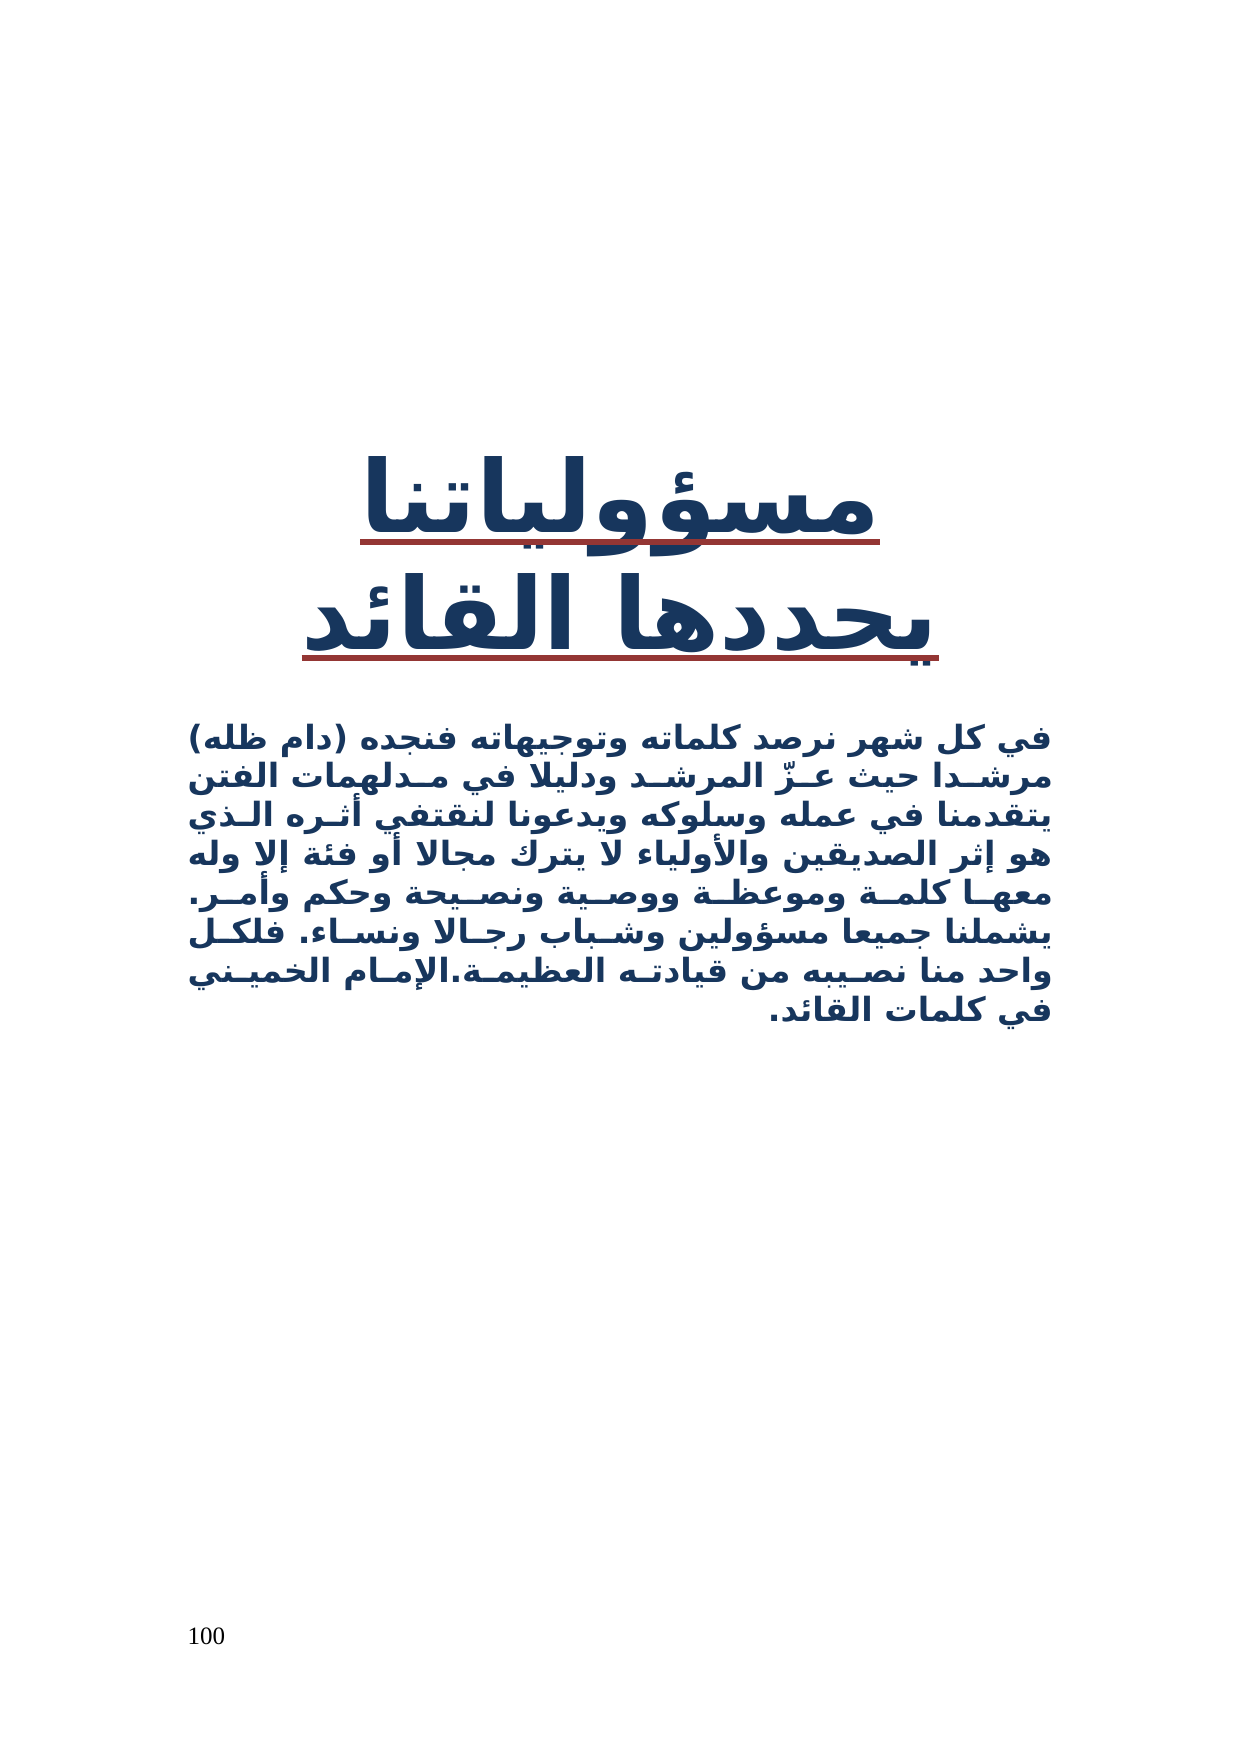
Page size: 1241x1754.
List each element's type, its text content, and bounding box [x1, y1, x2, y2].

text مسؤولياتنا يحددها القائد [187, 440, 1053, 673]
text في كل شهر نرصد كلماته وتوجيهاته فنجده (دام ظله) مرشدا حيث عزّ المرشد ودليلا في مدلهمات الفتن يتقدمنا في عمله وسلوكه ويدعونا لنقتفي أثره الذي هو إثر الصديقين والأولياء لا يترك مجالا أو فئة إلا وله معها كلمة وموعظة ووصية ونصيحة وحكم وأمر. يشملنا جميعا مسؤولين وشباب رجالا ونساء. فلكل واحد منا نصيبه من قيادته العظيمة.الإمام الخميني في كلمات القائد. [187, 718, 1053, 1029]
